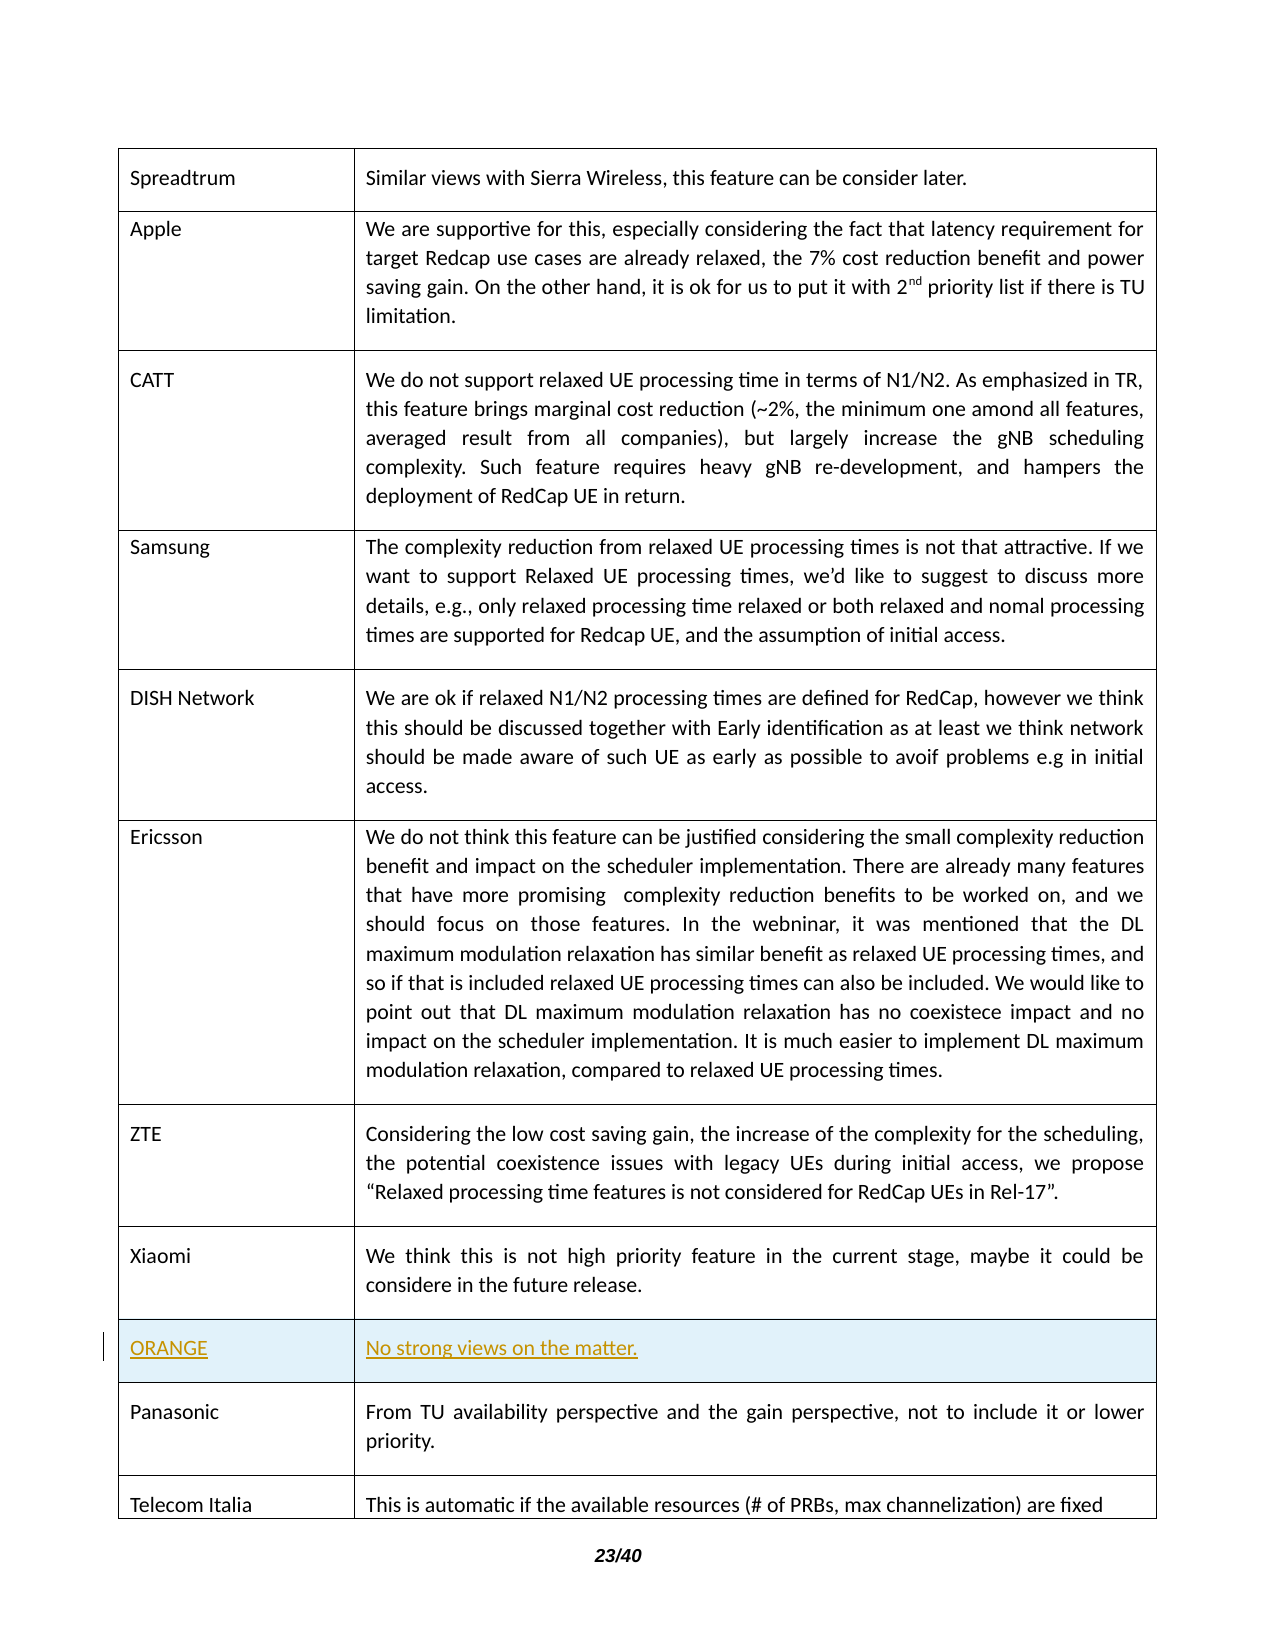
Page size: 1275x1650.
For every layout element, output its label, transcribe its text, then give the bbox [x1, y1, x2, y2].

table_cell The complexity reduction from relaxed UE processing times is not that attractive. If we want to support Relaxed UE processing times, we’d like to suggest to discuss more details, e.g., only relaxed processing time relaxed or both relaxed and nomal processing times are supported for Redcap UE, and the assumption of initial access. [355, 531, 1156, 668]
table_cell We do not think this feature can be justified considering the small complexity reduction benefit and impact on the scheduler implementation. There are already many features that have more promising complexity reduction benefits to be worked on, and we should focus on those features. In the webninar, it was mentioned that the DL maximum modulation relaxation has similar benefit as relaxed UE processing times, and so if that is included relaxed UE processing times can also be included. We would like to point out that DL maximum modulation relaxation has no coexistece impact and no impact on the scheduler implementation. It is much easier to implement DL maximum modulation relaxation, compared to relaxed UE processing times. [355, 821, 1156, 1104]
table_cell Similar views with Sierra Wireless, this feature can be consider later. [355, 149, 1156, 211]
table_cell Spreadtrum [119, 149, 354, 211]
table_cell We are supportive for this, especially considering the fact that latency requirement for target Redcap use cases are already relaxed, the 7% cost reduction benefit and power saving gain. On the other hand, it is ok for us to put it with 2nd priority list if there is TU limitation. [355, 212, 1156, 350]
table_cell Considering the low cost saving gain, the increase of the complexity for the scheduling, the potential coexistence issues with legacy UEs during initial access, we propose “Relaxed processing time features is not considered for RedCap UEs in Rel-17”. [355, 1105, 1156, 1226]
table_cell Panasonic [119, 1383, 354, 1475]
table_cell DISH Network [119, 670, 354, 819]
table_cell Ericsson [119, 821, 354, 1104]
table_cell Samsung [119, 531, 354, 668]
table_cell Xiaomi [119, 1227, 354, 1318]
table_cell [355, 1476, 1156, 1517]
table_cell Apple [119, 212, 354, 350]
table_cell We do not support relaxed UE processing time in terms of N1/N2. As emphasized in TR, this feature brings marginal cost reduction (~2%, the minimum one amond all features, averaged result from all companies), but largely increase the gNB scheduling complexity. Such feature requires heavy gNB re-development, and hampers the deployment of RedCap UE in return. [355, 351, 1156, 530]
table_cell We are ok if relaxed N1/N2 processing times are defined for RedCap, however we think this should be discussed together with Early identification as at least we think network should be made aware of such UE as early as possible to avoif problems e.g in initial access. [355, 670, 1156, 819]
table_cell ZTE [119, 1105, 354, 1226]
table_cell Telecom Italia [119, 1476, 354, 1517]
table_cell We think this is not high priority feature in the current stage, maybe it could be considere in the future release. [355, 1227, 1156, 1318]
table_cell CATT [119, 351, 354, 530]
table_cell From TU availability perspective and the gain perspective, not to include it or lower priority. [355, 1383, 1156, 1475]
